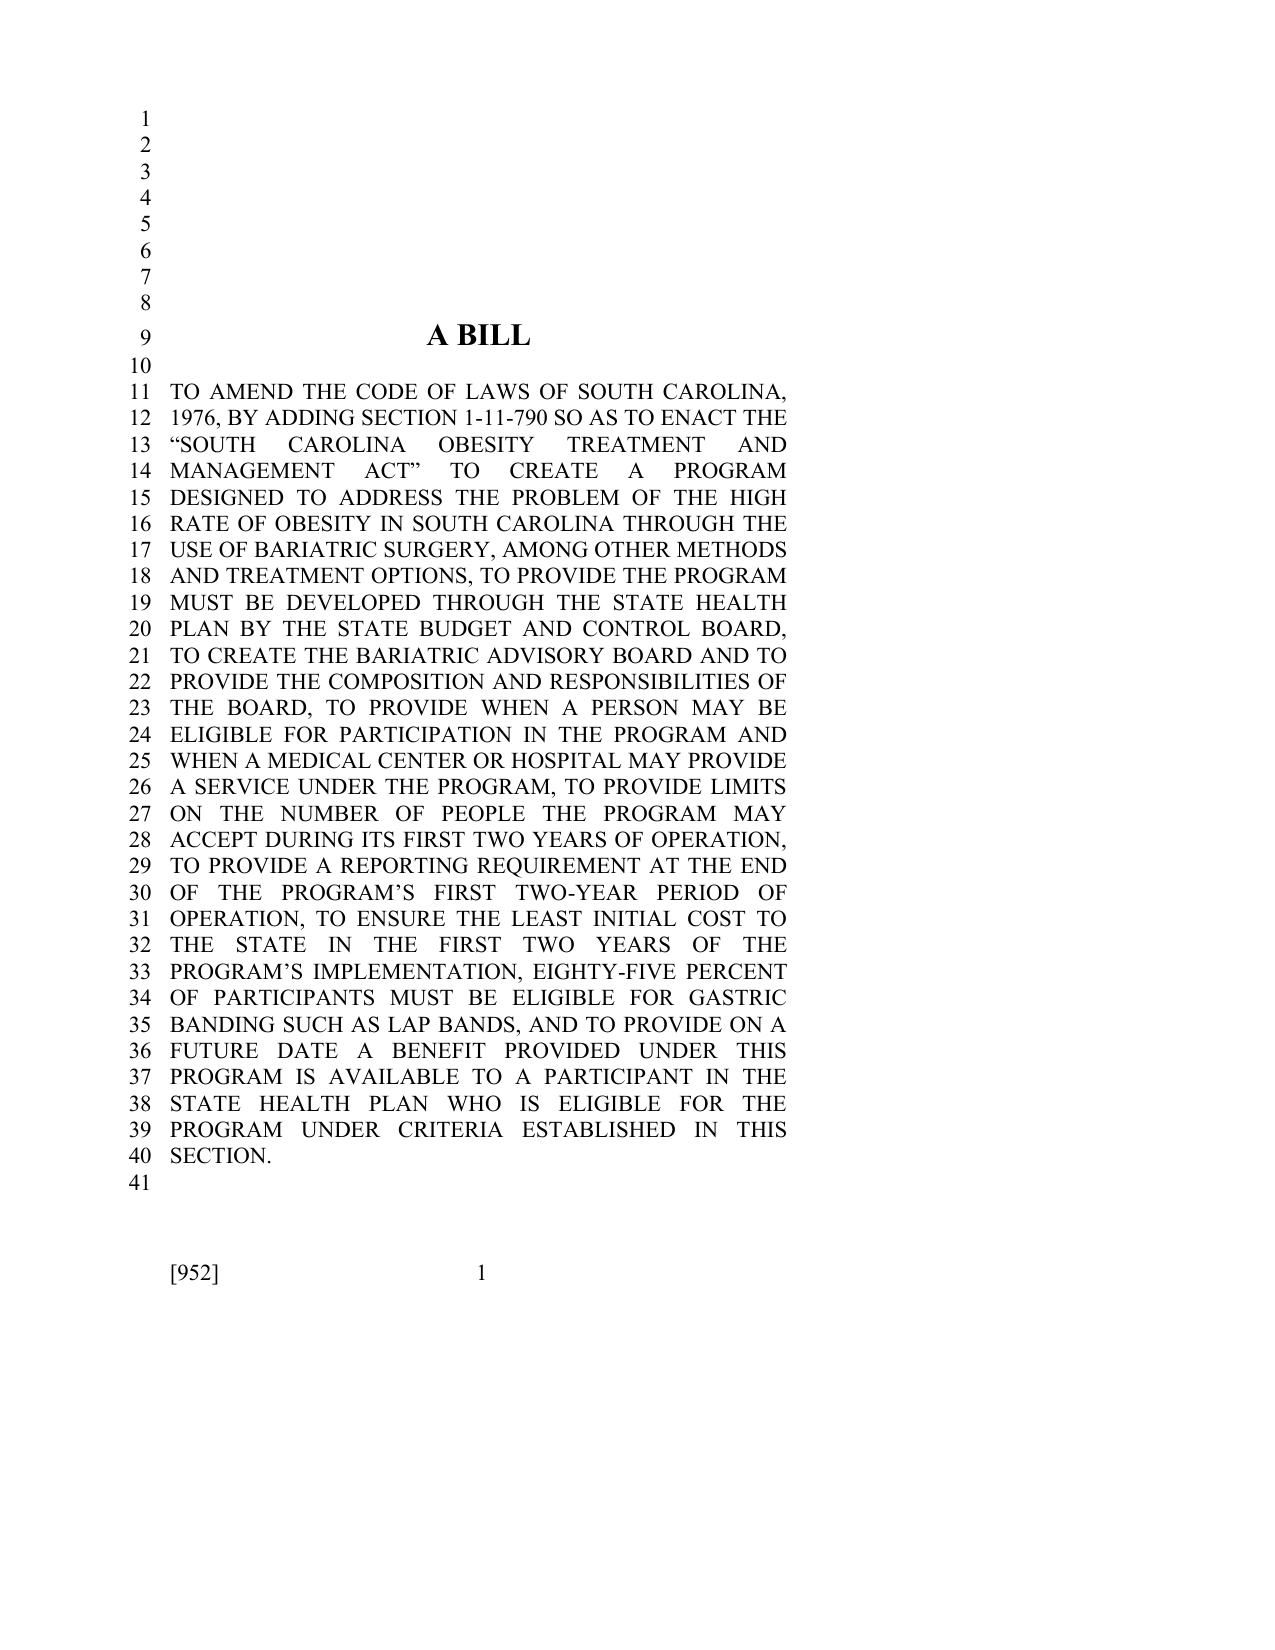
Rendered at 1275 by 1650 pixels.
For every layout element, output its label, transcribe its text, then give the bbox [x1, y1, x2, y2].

text A BILL [169, 316, 787, 352]
text TO AMEND THE CODE OF LAWS OF SOUTH CAROLINA, 1976, BY ADDING SECTION 1-11-790 SO AS TO ENACT THE “SOUTH CAROLINA OBESITY TREATMENT AND MANAGEMENT ACT” TO CREATE A PROGRAM DESIGNED TO ADDRESS THE PROBLEM OF THE HIGH RATE OF OBESITY IN SOUTH CAROLINA THROUGH THE USE OF BARIATRIC SURGERY, AMONG OTHER METHODS AND TREATMENT OPTIONS, TO PROVIDE THE PROGRAM MUST BE DEVELOPED THROUGH THE STATE HEALTH PLAN BY THE STATE BUDGET AND CONTROL BOARD, TO CREATE THE BARIATRIC ADVISORY BOARD AND TO PROVIDE THE COMPOSITION AND RESPONSIBILITIES OF THE BOARD, TO PROVIDE WHEN A PERSON MAY BE ELIGIBLE FOR PARTICIPATION IN THE PROGRAM AND WHEN A MEDICAL CENTER OR HOSPITAL MAY PROVIDE A SERVICE UNDER THE PROGRAM, TO PROVIDE LIMITS ON THE NUMBER OF PEOPLE THE PROGRAM MAY ACCEPT DURING ITS FIRST TWO YEARS OF OPERATION, TO PROVIDE A REPORTING REQUIREMENT AT THE END OF THE PROGRAM’S FIRST TWO-YEAR PERIOD OF OPERATION, TO ENSURE THE LEAST INITIAL COST TO THE STATE IN THE FIRST TWO YEARS OF THE PROGRAM’S IMPLEMENTATION, EIGHTY-FIVE PERCENT OF PARTICIPANTS MUST BE ELIGIBLE FOR GASTRIC BANDING SUCH AS LAP BANDS, AND TO PROVIDE ON A FUTURE DATE A BENEFIT PROVIDED UNDER THIS PROGRAM IS AVAILABLE TO A PARTICIPANT IN THE STATE HEALTH PLAN WHO IS ELIGIBLE FOR THE PROGRAM UNDER CRITERIA ESTABLISHED IN THIS SECTION. [169, 378, 787, 1169]
